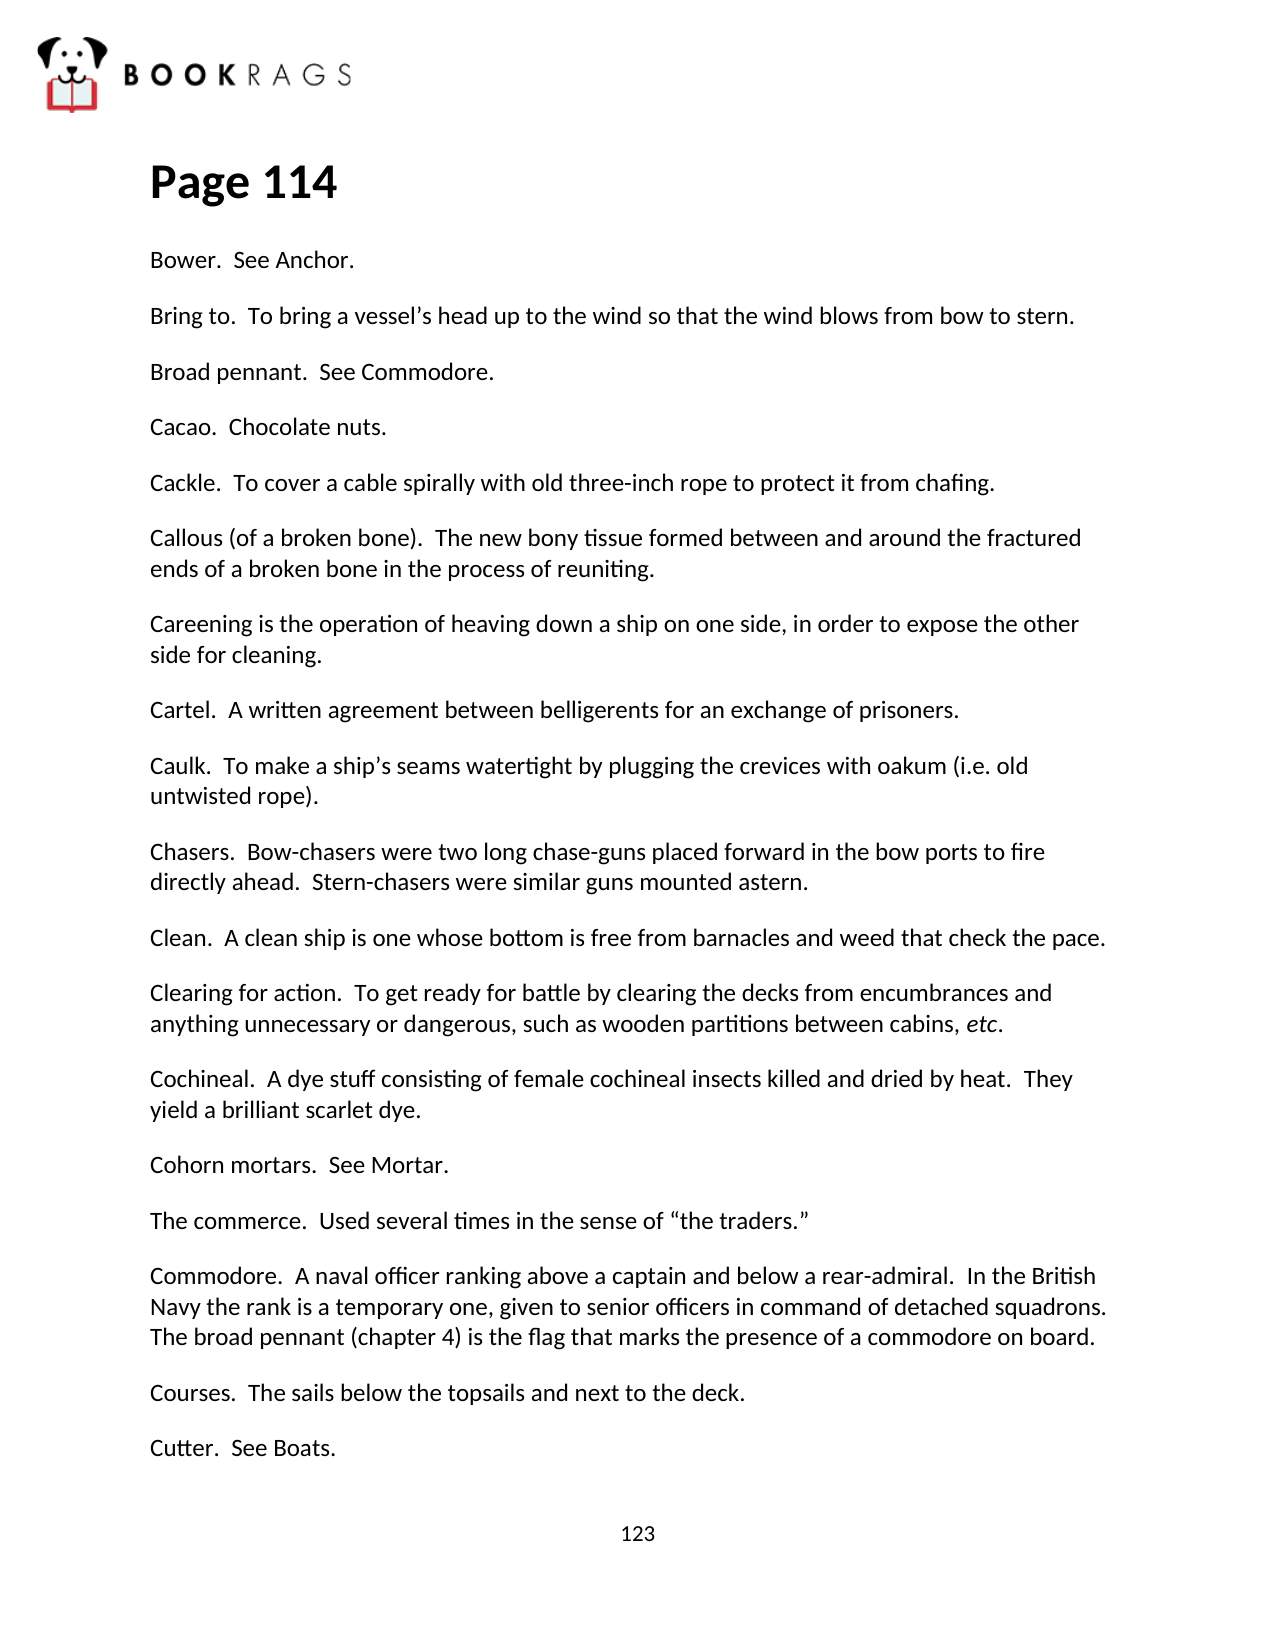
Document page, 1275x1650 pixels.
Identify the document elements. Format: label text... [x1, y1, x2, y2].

text The commerce. Used several times in the sense of “the traders.” [150, 1205, 1125, 1236]
text Chasers. Bow-chasers were two long chase-guns placed forward in the bow ports to fire directly ahead. Stern-chasers were similar guns mounted astern. [150, 836, 1125, 897]
text Broad pennant. See Commodore. [150, 356, 1125, 386]
text Clearing for action. To get ready for battle by clearing the decks from encumbrances and anything unnecessary or dangerous, such as wooden partitions between cabins, etc. [150, 977, 1125, 1038]
text Cackle. To cover a cable spirally with old three-inch rope to protect it from chafing. [150, 467, 1125, 497]
text Bower. See Anchor. [150, 244, 1125, 275]
text Caulk. To make a ship’s seams watertight by plugging the crevices with oakum (i.e. old untwisted rope). [150, 750, 1125, 811]
text Commodore. A naval officer ranking above a captain and below a rear-admiral. In the British Navy the rank is a temporary one, given to senior officers in command of detached squadrons. The broad pennant (chapter 4) is the flag that marks the presence of a commodore on board. [150, 1261, 1125, 1352]
text Callous (of a broken bone). The new bony tissue formed between and around the fractured ends of a broken bone in the process of reuniting. [150, 522, 1125, 583]
text Cacao. Chocolate nuts. [150, 411, 1125, 442]
text Page 114 [150, 150, 1125, 211]
text Careening is the operation of heaving down a ship on one side, in order to expose the other side for cleaning. [150, 608, 1125, 669]
text Cutter. See Boats. [150, 1433, 1125, 1463]
text Cartel. A written agreement between belligerents for an exchange of prisoners. [150, 694, 1125, 725]
text Bring to. To bring a vessel’s head up to the wind so that the wind blows from bow to stern. [150, 300, 1125, 331]
text Courses. The sails below the topsails and next to the deck. [150, 1377, 1125, 1408]
text Cohorn mortars. See Mortar. [150, 1149, 1125, 1180]
text Clean. A clean ship is one whose bottom is free from barnacles and weed that check the pace. [150, 922, 1125, 952]
picture [37, 37, 351, 113]
text Cochineal. A dye stuff consisting of female cochineal insects killed and dried by heat. They yield a brilliant scarlet dye. [150, 1063, 1125, 1124]
